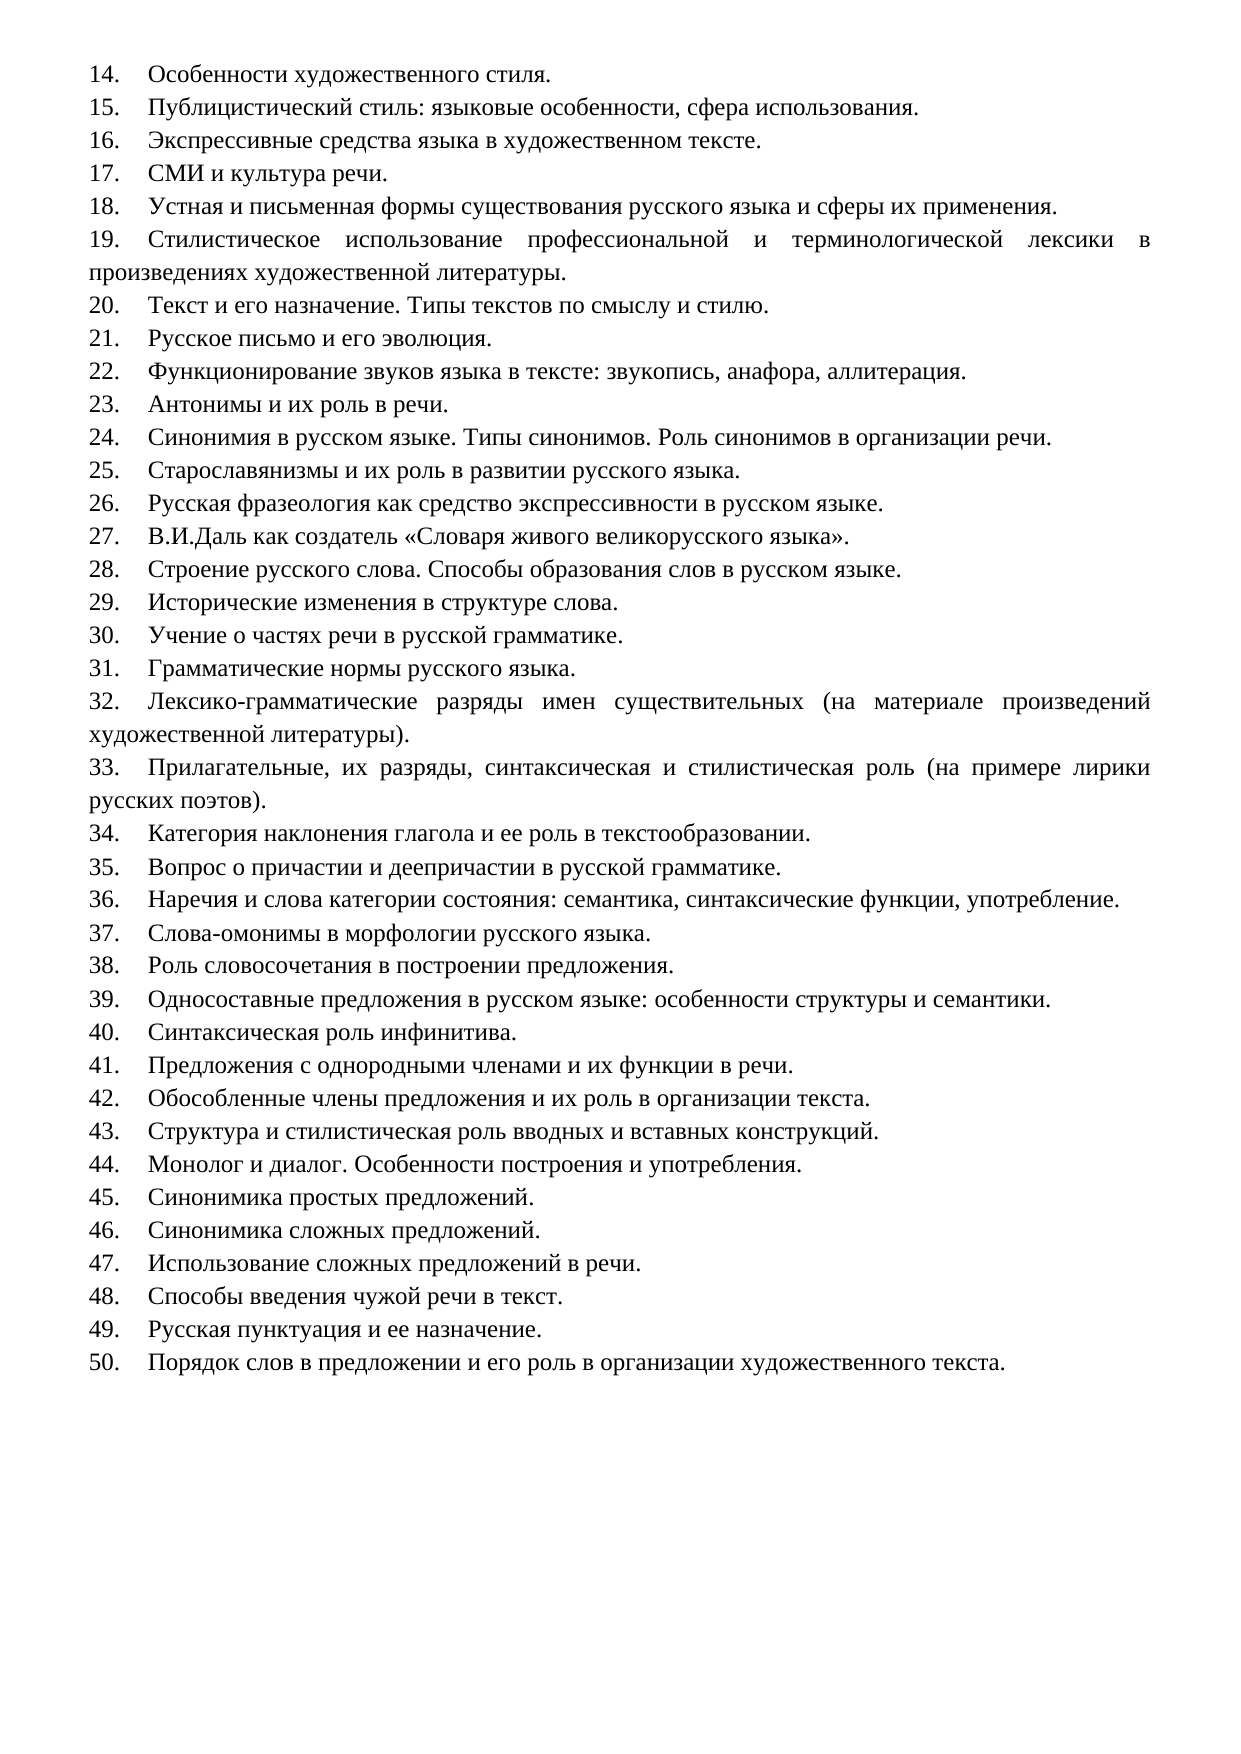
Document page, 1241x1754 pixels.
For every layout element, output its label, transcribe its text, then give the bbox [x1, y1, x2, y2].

list Вопрос о причастии и деепричастии в русской грамматике. [89, 852, 1152, 880]
list Монолог и диалог. Особенности построения и употребления. [89, 1149, 1152, 1177]
list Функционирование звуков языка в тексте: звукопись, анафора, аллитерация. [89, 356, 1152, 385]
list Русская фразеология как средство экспрессивности в русском языке. [89, 488, 1152, 517]
list Порядок слов в предложении и его роль в организации художественного текста. [89, 1347, 1152, 1376]
list Русская пунктуация и ее назначение. [89, 1314, 1152, 1343]
list Синтаксическая роль инфинитива. [89, 1017, 1152, 1045]
list Экспрессивные средства языка в художественном тексте. [89, 125, 1152, 154]
list СМИ и культура речи. [89, 158, 1152, 187]
list Роль словосочетания в построении предложения. [89, 951, 1152, 979]
list Грамматические нормы русского языка. [89, 653, 1152, 682]
list Слова-омонимы в морфологии русского языка. [89, 918, 1152, 946]
list Старославянизмы и их роль в развитии русского языка. [89, 455, 1152, 484]
list Учение о частях речи в русской грамматике. [89, 620, 1152, 649]
list Особенности художественного стиля. [89, 59, 1152, 88]
list Наречия и слова категории состояния: семантика, синтаксические функции, употребление. [89, 884, 1152, 913]
list Использование сложных предложений в речи. [89, 1248, 1152, 1277]
list Антонимы и их роль в речи. [89, 389, 1152, 418]
list Предложения с однородными членами и их функции в речи. [89, 1050, 1152, 1078]
list Русское письмо и его эволюция. [89, 323, 1152, 352]
list Структура и стилистическая роль вводных и вставных конструкций. [89, 1116, 1152, 1144]
list Лексико-грамматические разряды имен существительных (на материале произведений художественной литературы). [89, 686, 1152, 748]
list Односоставные предложения в русском языке: особенности структуры и семантики. [89, 984, 1152, 1012]
list Обособленные члены предложения и их роль в организации текста. [89, 1083, 1152, 1111]
list Устная и письменная формы существования русского языка и сферы их применения. [89, 191, 1152, 220]
list Синонимика простых предложений. [89, 1182, 1152, 1211]
list Текст и его назначение. Типы текстов по смыслу и стилю. [89, 290, 1152, 319]
list Публицистический стиль: языковые особенности, сфера использования. [89, 92, 1152, 121]
list Прилагательные, их разряды, синтаксическая и стилистическая роль (на примере лирики русских поэтов). [89, 752, 1152, 814]
list Исторические изменения в структуре слова. [89, 587, 1152, 616]
list Строение русского слова. Способы образования слов в русском языке. [89, 554, 1152, 583]
list В.И.Даль как создатель «Словаря живого великорусского языка». [89, 521, 1152, 550]
list Способы введения чужой речи в текст. [89, 1281, 1152, 1309]
list Стилистическое использование профессиональной и терминологической лексики в произведениях художественной литературы. [89, 224, 1152, 286]
list Категория наклонения глагола и ее роль в текстообразовании. [89, 818, 1152, 847]
list Синонимия в русском языке. Типы синонимов. Роль синонимов в организации речи. [89, 422, 1152, 451]
list Синонимика сложных предложений. [89, 1215, 1152, 1243]
